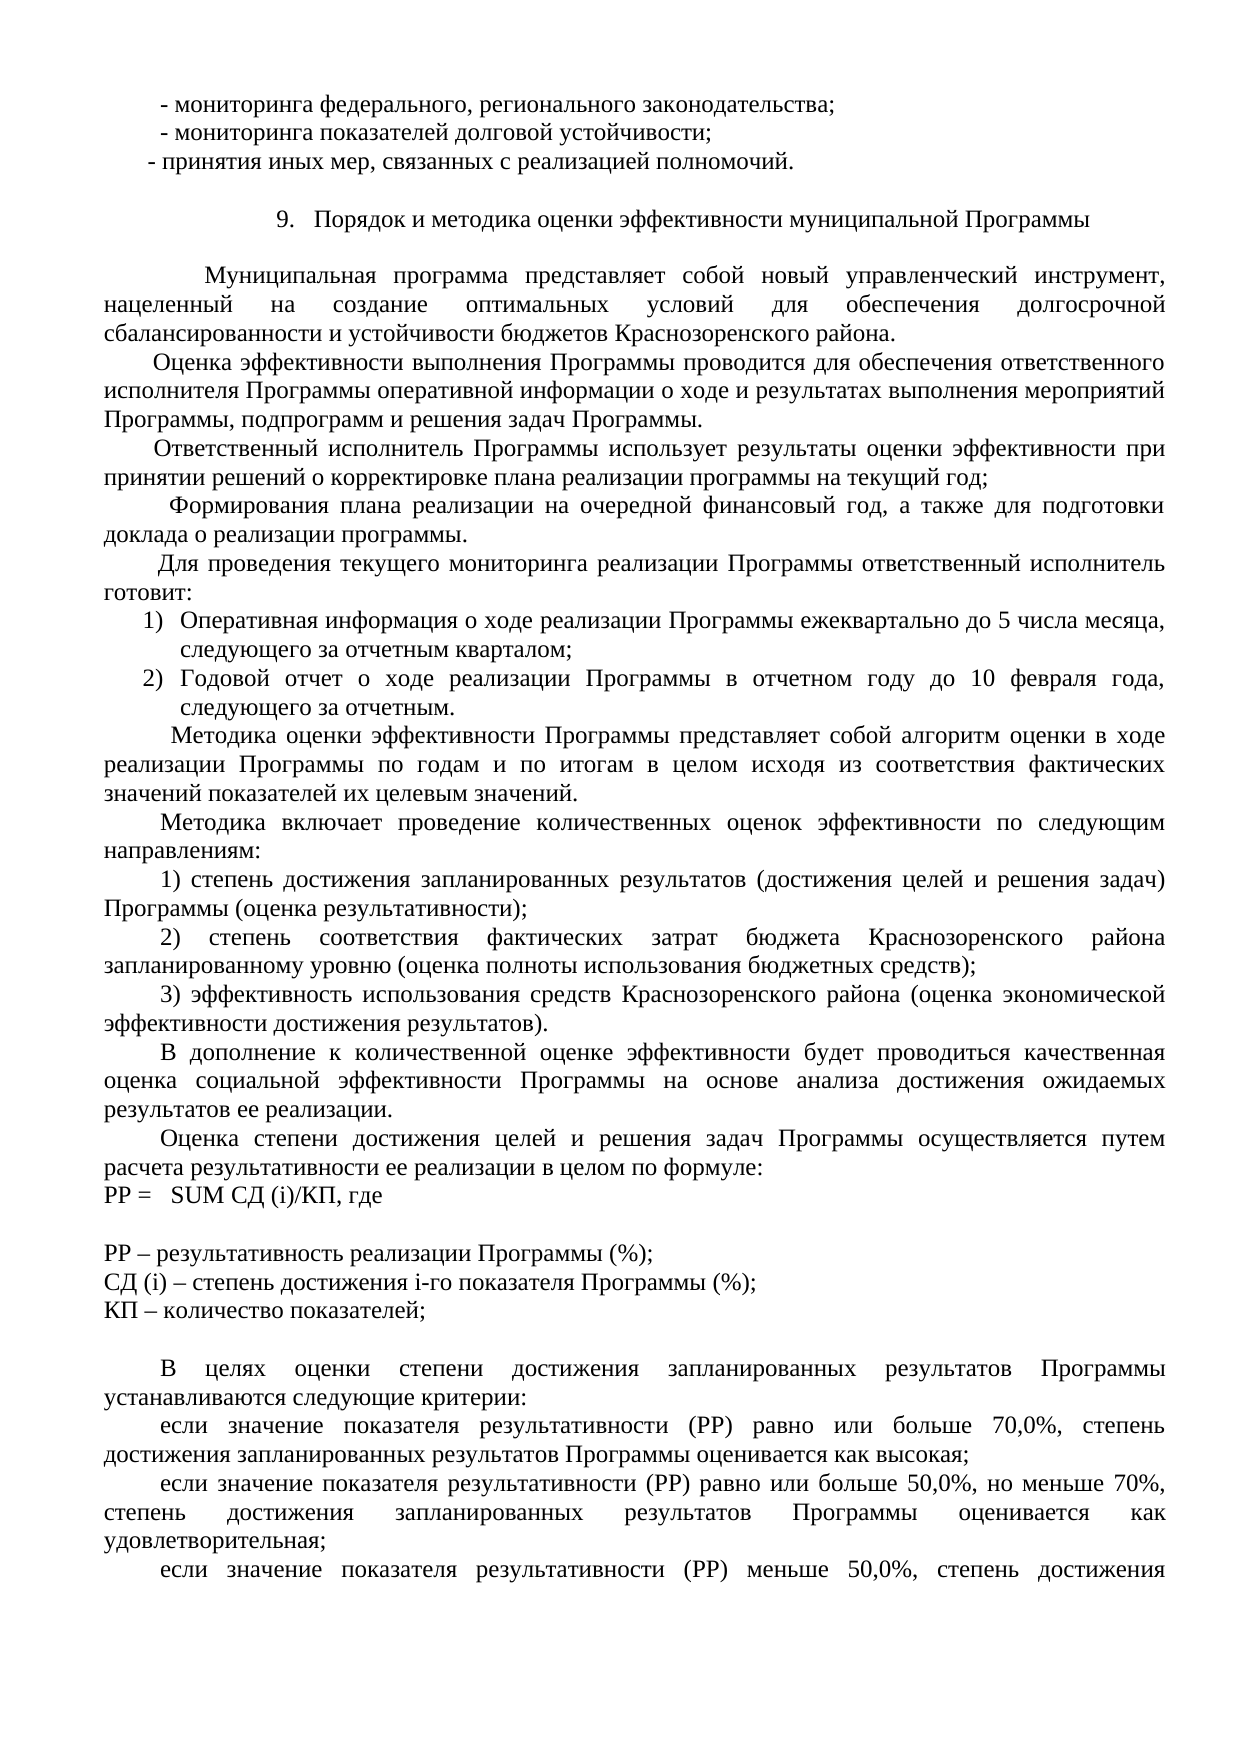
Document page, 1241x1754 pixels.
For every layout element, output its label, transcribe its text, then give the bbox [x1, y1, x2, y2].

text 2) степень соответствия фактических затрат бюджета Краснозоренского района запланированному уровню (оценка полноты использования бюджетных средств); [103, 922, 1166, 979]
text В дополнение к количественной оценке эффективности будет проводиться качественная оценка социальной эффективности Программы на основе анализа достижения ожидаемых результатов ее реализации. [103, 1037, 1166, 1123]
text - мониторинга показателей долговой устойчивости; [103, 117, 1166, 146]
text Ответственный исполнитель Программы использует результаты оценки эффективности при принятии решений о корректировке плана реализации программы на текущий год; [103, 433, 1166, 490]
text - принятия иных мер, связанных с реализацией полномочий. [103, 146, 1166, 175]
text РР = SUM СД (i)/КП, где [103, 1180, 1166, 1209]
text КП – количество показателей; [103, 1295, 1166, 1324]
text Оценка эффективности выполнения Программы проводится для обеспечения ответственного исполнителя Программы оперативной информации о ходе и результатах выполнения мероприятий Программы, подпрограмм и решения задач Программы. [103, 347, 1166, 433]
text Для проведения текущего мониторинга реализации Программы ответственный исполнитель готовит: [103, 548, 1166, 605]
text 1) степень достижения запланированных результатов (достижения целей и решения задач) Программы (оценка результативности); [103, 864, 1166, 922]
text если значение показателя результативности (РР) равно или больше 50,0%, но меньше 70%, степень достижения запланированных результатов Программы оценивается как удовлетворительная; [103, 1468, 1166, 1554]
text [103, 1554, 1166, 1583]
text Методика включает проведение количественных оценок эффективности по следующим направлениям: [103, 807, 1166, 864]
list Оперативная информация о ходе реализации Программы ежеквартально до 5 числа месяца, следующего за отчетным кварталом; [142, 605, 1166, 663]
text Методика оценки эффективности Программы представляет собой алгоритм оценки в ходе реализации Программы по годам и по итогам в целом исходя из соответствия фактических значений показателей их целевым значений. [103, 720, 1166, 807]
text РР – результативность реализации Программы (%); [103, 1238, 1166, 1267]
text В целях оценки степени достижения запланированных результатов Программы устанавливаются следующие критерии: [103, 1353, 1166, 1410]
text - мониторинга федерального, регионального законодательства; [103, 89, 1166, 117]
text 3) эффективность использования средств Краснозоренского района (оценка экономической эффективности достижения результатов). [103, 979, 1166, 1037]
text Оценка степени достижения целей и решения задач Программы осуществляется путем расчета результативности ее реализации в целом по формуле: [103, 1123, 1166, 1180]
list Порядок и методика оценки эффективности муниципальной Программы [200, 204, 1166, 232]
text СД (i) – степень достижения i-го показателя Программы (%); [103, 1267, 1166, 1295]
text Формирования плана реализации на очередной финансовый год, а также для подготовки доклада о реализации программы. [103, 490, 1166, 548]
text если значение показателя результативности (РР) равно или больше 70,0%, степень достижения запланированных результатов Программы оценивается как высокая; [103, 1410, 1166, 1468]
list Годовой отчет о ходе реализации Программы в отчетном году до 10 февраля года, следующего за отчетным. [142, 663, 1166, 720]
text Муниципальная программа представляет собой новый управленческий инструмент, нацеленный на создание оптимальных условий для обеспечения долгосрочной сбалансированности и устойчивости бюджетов Краснозоренского района. [103, 260, 1166, 347]
